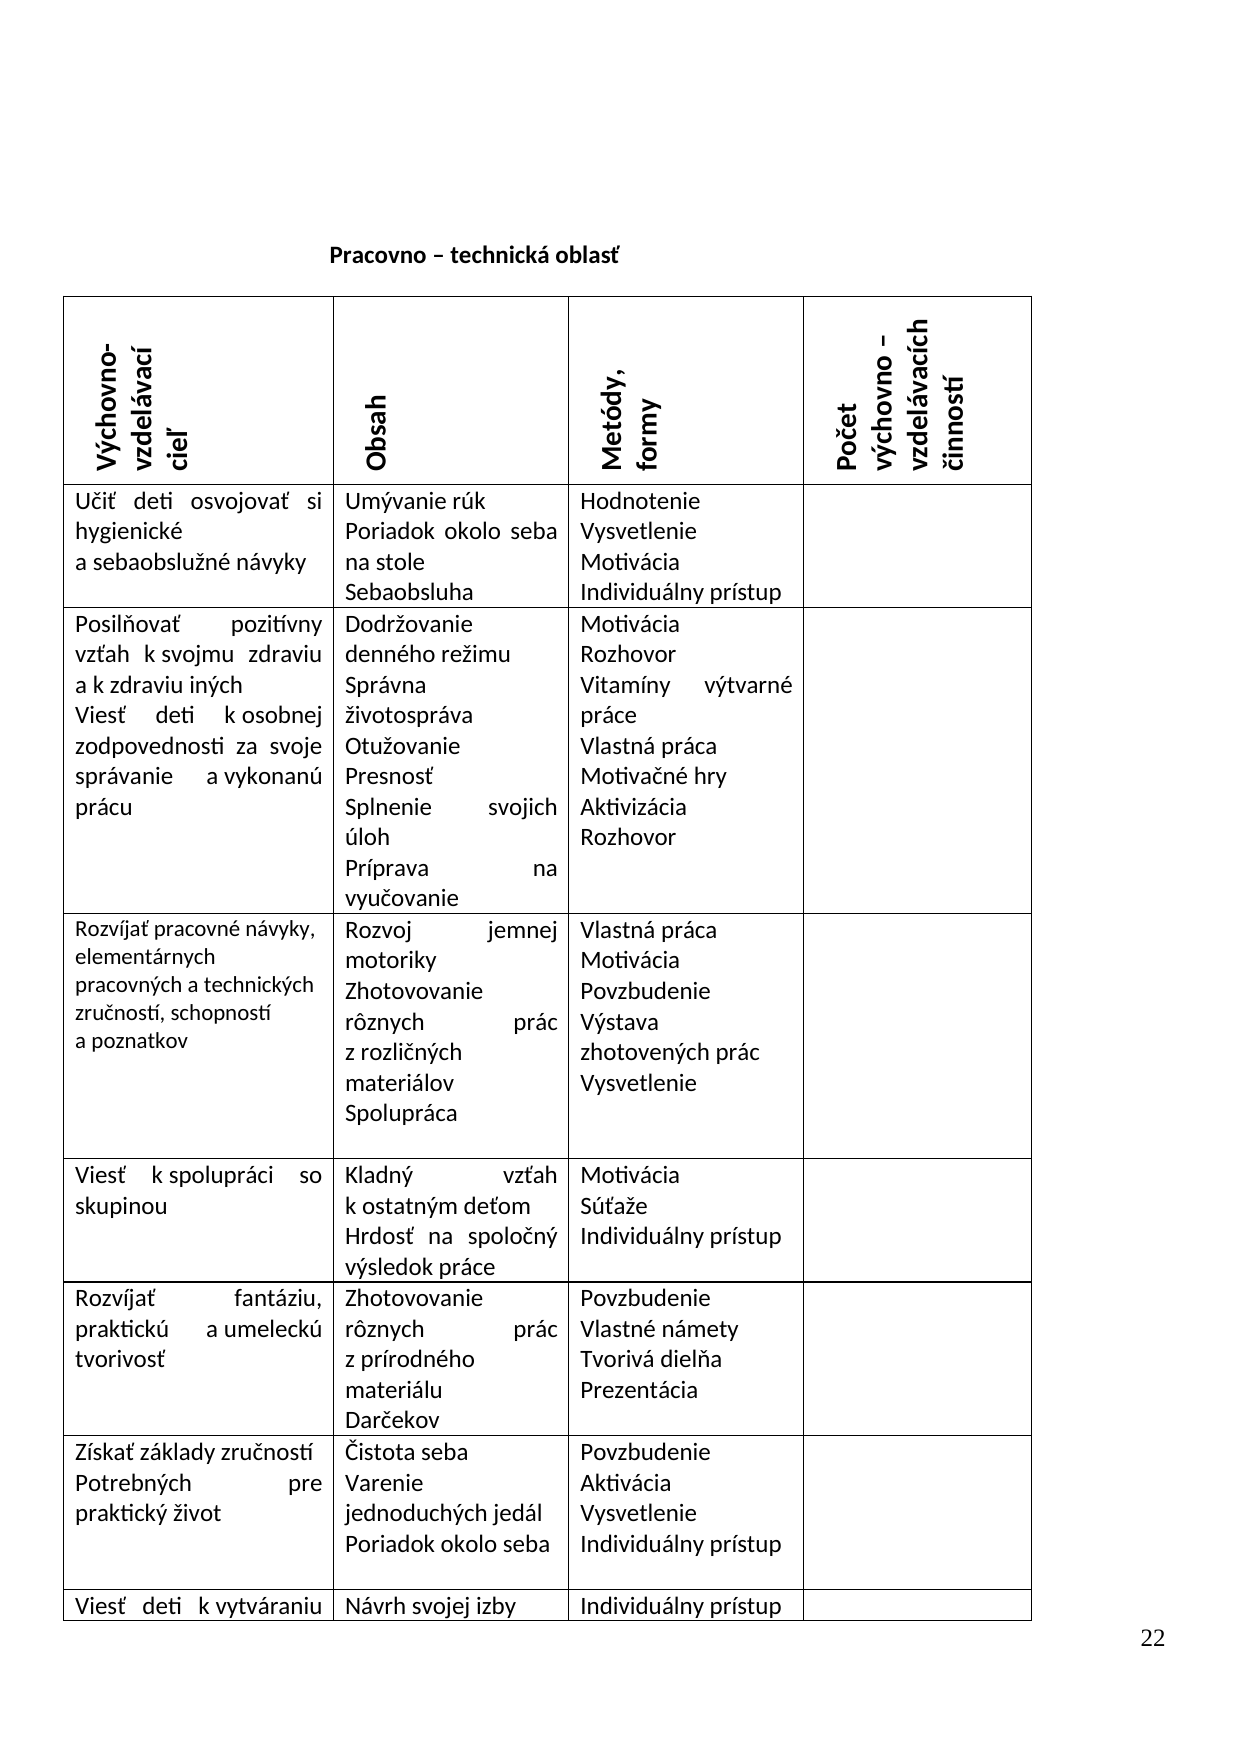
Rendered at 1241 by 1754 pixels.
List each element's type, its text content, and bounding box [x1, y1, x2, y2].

table_cell Vlastná práca Motivácia Povzbudenie Výstava zhotovených prác Vysvetlenie [569, 914, 803, 1158]
table_header Počet výchovno –vzdelávacích činností [804, 297, 1031, 484]
table_cell Umývanie rúk Poriadok okolo seba na stole Sebaobsluha [334, 485, 568, 607]
table_cell Čistota seba Varenie jednoduchých jedál Poriadok okolo seba [334, 1436, 568, 1589]
table_cell [804, 1590, 1031, 1620]
table_cell Rozvíjať fantáziu, praktickú a umeleckú tvorivosť [64, 1283, 333, 1435]
table_cell Zhotovovanie rôznych prác z prírodného materiálu Darčekov [334, 1283, 568, 1435]
table_cell [804, 485, 1031, 607]
table_cell Hodnotenie Vysvetlenie Motivácia Individuálny prístup [569, 485, 803, 607]
table_cell Povzbudenie Aktivácia Vysvetlenie Individuálny prístup [569, 1436, 803, 1589]
table_cell [804, 1283, 1031, 1435]
table_header Výchovno-vzdelávací cieľ [64, 297, 333, 484]
table_cell [804, 1159, 1031, 1281]
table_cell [64, 1590, 333, 1620]
table_cell [804, 1436, 1031, 1589]
table_cell Motivácia Rozhovor Vitamíny výtvarné práce Vlastná práca Motivačné hry Aktivizácia Rozhovor [569, 608, 803, 913]
table_cell Motivácia Súťaže Individuálny prístup [569, 1159, 803, 1281]
table_cell Získať základy zručností Potrebných pre praktický život [64, 1436, 333, 1589]
table_cell Dodržovanie denného režimu Správna životospráva Otužovanie Presnosť Splnenie svojich úloh Príprava na vyučovanie [334, 608, 568, 913]
table_cell Viesť k spolupráci so skupinou [64, 1159, 333, 1281]
table_header Obsah [334, 297, 568, 484]
table_cell Rozvoj jemnej motoriky Zhotovovanie rôznych prác z rozličných materiálov Spolupráca [334, 914, 568, 1158]
table_cell [804, 608, 1031, 913]
table_cell Povzbudenie Vlastné námety Tvorivá dielňa Prezentácia [569, 1283, 803, 1435]
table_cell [334, 1590, 568, 1620]
text Pracovno – technická oblasť [75, 240, 1165, 270]
table_cell Kladný vzťah k ostatným deťom Hrdosť na spoločný výsledok práce [334, 1159, 568, 1281]
table_cell [804, 914, 1031, 1158]
table_cell Posilňovať pozitívny vzťah k svojmu zdraviu a k zdraviu iných Viesť deti k osobnej zodpovednosti za svoje správanie a vykonanú prácu [64, 608, 333, 913]
table_header Metódy, formy [569, 297, 803, 484]
table_cell Rozvíjať pracovné návyky, elementárnych pracovných a technických zručností, schopností a poznatkov [64, 914, 333, 1158]
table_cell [569, 1590, 803, 1620]
table_cell Učiť deti osvojovať si hygienické a sebaobslužné návyky [64, 485, 333, 607]
